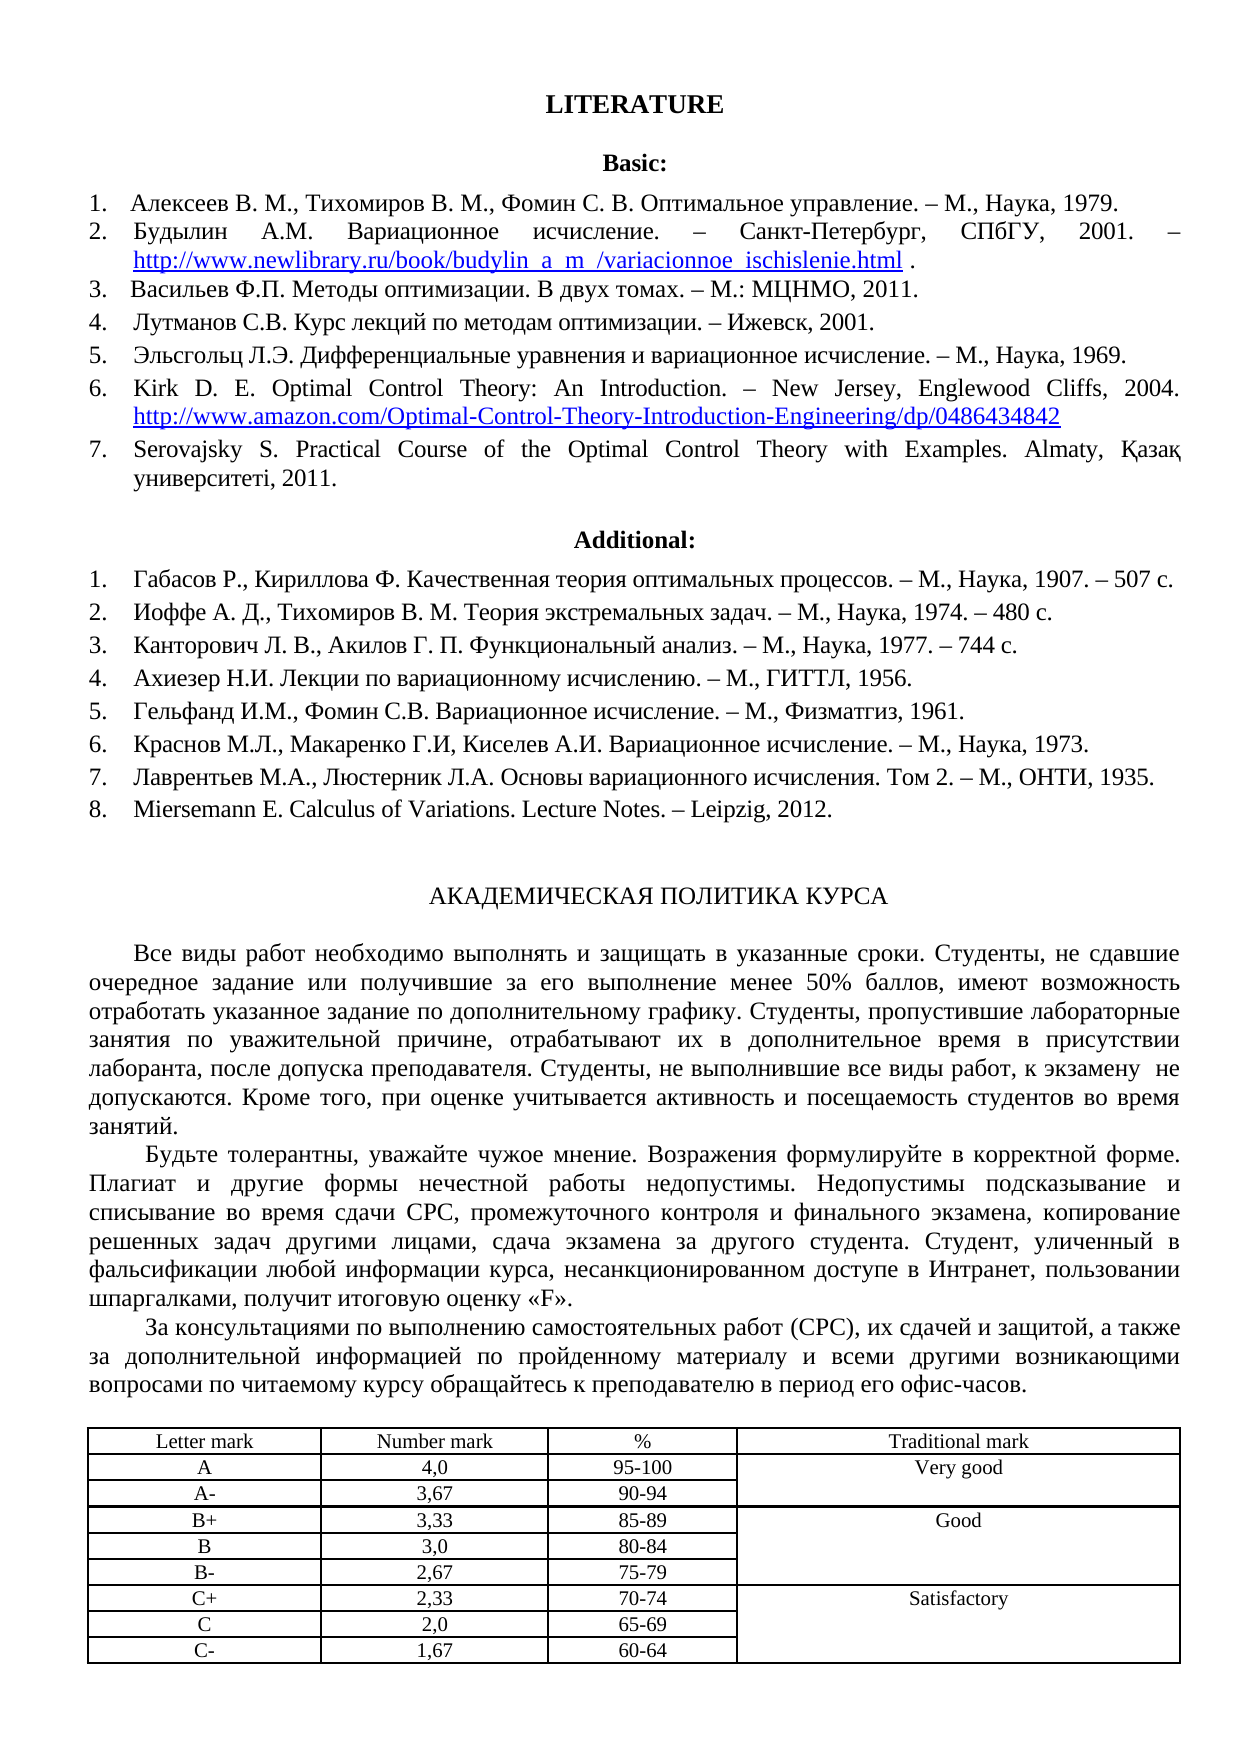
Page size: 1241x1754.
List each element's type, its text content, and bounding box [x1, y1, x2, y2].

table_header Number mark [322, 1429, 547, 1453]
table_cell 2,33 [322, 1586, 547, 1610]
table_cell С- [89, 1638, 320, 1662]
text LITERATURE [89, 89, 1181, 120]
text За консультациями по выполнению самостоятельных работ (СРС), их сдачей и защитой, а также за дополнительной информацией по пройденному материалу и всеми другими возникающими вопросами по читаемому курсу обращайтесь к преподавателю в период его офис-часов. [89, 1312, 1181, 1398]
table_cell 80-84 [549, 1534, 736, 1558]
table_cell А [89, 1455, 320, 1479]
list Будылин А.М. Вариационное исчисление. – Санкт-Петербург, СПбГУ, 2001. – http://www.newlibrary.ru/book/budylin_a_m_/variacionnoe_ischislenie.html . [89, 216, 1181, 274]
table_cell 3,67 [322, 1481, 547, 1505]
table_cell В- [89, 1560, 320, 1584]
table_cell Good [738, 1508, 1179, 1584]
table_cell 2,67 [322, 1560, 547, 1584]
table_header Letter mark [89, 1429, 320, 1453]
table_cell 95-100 [549, 1455, 736, 1479]
text будьте толерантны, уважайте чужое мнение. Возражения формулируйте в корректной форме. Плагиат и другие формы нечестной работы недопустимы. Недопустимы подсказывание и списывание во время сдачи СРС, промежуточного контроля и финального экзамена, копирование решенных задач другими лицами, сдача экзамена за другого студента. Студент, уличенный в фальсификации любой информации курса, несанкционированном доступе в Интранет, пользовании шпаргалками, получит итоговую оценку «F». [89, 1139, 1181, 1312]
table_cell 85-89 [549, 1508, 736, 1532]
list Габасов Р., Кириллова Ф. Качественная теория оптимальных процессов. – М., Наука, 1907. – 507 с. [89, 564, 1181, 593]
list Лаврентьев М.А., Люстерник Л.А. Основы вариационного исчисления. Том 2. – М., ОНТИ, 1935. [89, 762, 1181, 790]
list Эльсгольц Л.Э. Дифференциальные уравнения и вариационное исчисление. – М., Наука, 1969. [89, 340, 1181, 368]
text Все виды работ необходимо выполнять и защищать в указанные сроки. Студенты, не сдавшие очередное задание или получившие за его выполнение менее 50% баллов, имеют возможность отработать указанное задание по дополнительному графику. Студенты, пропустившие лабораторные занятия по уважительной причине, отрабатывают их в дополнительное время в присутствии лаборанта, после допуска преподавателя. Студенты, не выполнившие все виды работ, к экзамену не допускаются. Кроме того, при оценке учитывается активность и посещаемость студентов во время занятий. [89, 938, 1181, 1139]
list Гельфанд И.М., Фомин С.В. Вариационное исчисление. – М., Физматгиз, 1961. [89, 696, 1181, 724]
table_cell 3,33 [322, 1508, 547, 1532]
table_header % [549, 1429, 736, 1453]
table_cell 3,0 [322, 1534, 547, 1558]
list Канторович Л. В., Акилов Г. П. Функциональный анализ. – М., Наука, 1977. – 744 с. [89, 630, 1181, 659]
table_cell 2,0 [322, 1612, 547, 1636]
text Additional: [89, 525, 1181, 554]
table_cell Very good [738, 1455, 1179, 1505]
table_cell А- [89, 1481, 320, 1505]
table_cell С [89, 1612, 320, 1636]
table_cell 65-69 [549, 1612, 736, 1636]
list Иоффе А. Д., Тихомиров В. М. Теория экстремальных задач. – М., Наука, 1974. – 480 с. [89, 597, 1181, 626]
text АКАДЕМИЧЕСКАЯ Политика курса [89, 881, 1181, 909]
list Алексеев В. М., Тихомиров В. М., Фомин С. В. Оптимальное управление. – М., Наука, 1979. [89, 188, 1181, 216]
list Лутманов С.В. Курс лекций по методам оптимизации. – Ижевск, 2001. [89, 307, 1181, 336]
list Miersemann E. Calculus of Variations. Lecture Notes. – Leipzig, 2012. [89, 794, 1181, 823]
table_cell 90-94 [549, 1481, 736, 1505]
table_cell Satisfactory [738, 1586, 1179, 1662]
table_cell 4,0 [322, 1455, 547, 1479]
table_cell 70-74 [549, 1586, 736, 1610]
table_cell В [89, 1534, 320, 1558]
list Ахиезер Н.И. Лекции по вариационному исчислению. – М., ГИТТЛ, 1956. [89, 663, 1181, 692]
table_cell 60-64 [549, 1638, 736, 1662]
text Basic: [89, 148, 1181, 177]
table_cell 75-79 [549, 1560, 736, 1584]
list Serovajsky S. Practical Course of the Optimal Control Theory with Examples. Almaty, Қазақ университеті, 2011. [89, 434, 1181, 492]
table_cell В+ [89, 1508, 320, 1532]
list Kirk D. E. Optimal Control Theory: An Introduction. – New Jersey, Englewood Cliffs, 2004. http://www.amazon.com/Optimal-Control-Theory-Introduction-Engineering/dp/0486434842 [89, 373, 1181, 430]
table_cell 1,67 [322, 1638, 547, 1662]
table_header Traditional mark [738, 1429, 1179, 1453]
list Краснов М.Л., Макаренко Г.И, Киселев А.И. Вариационное исчисление. – М., Наука, 1973. [89, 729, 1181, 757]
list Васильев Ф.П. Методы оптимизации. В двух томах. – М.: МЦНМО, 2011. [89, 274, 1181, 303]
table_cell С+ [89, 1586, 320, 1610]
